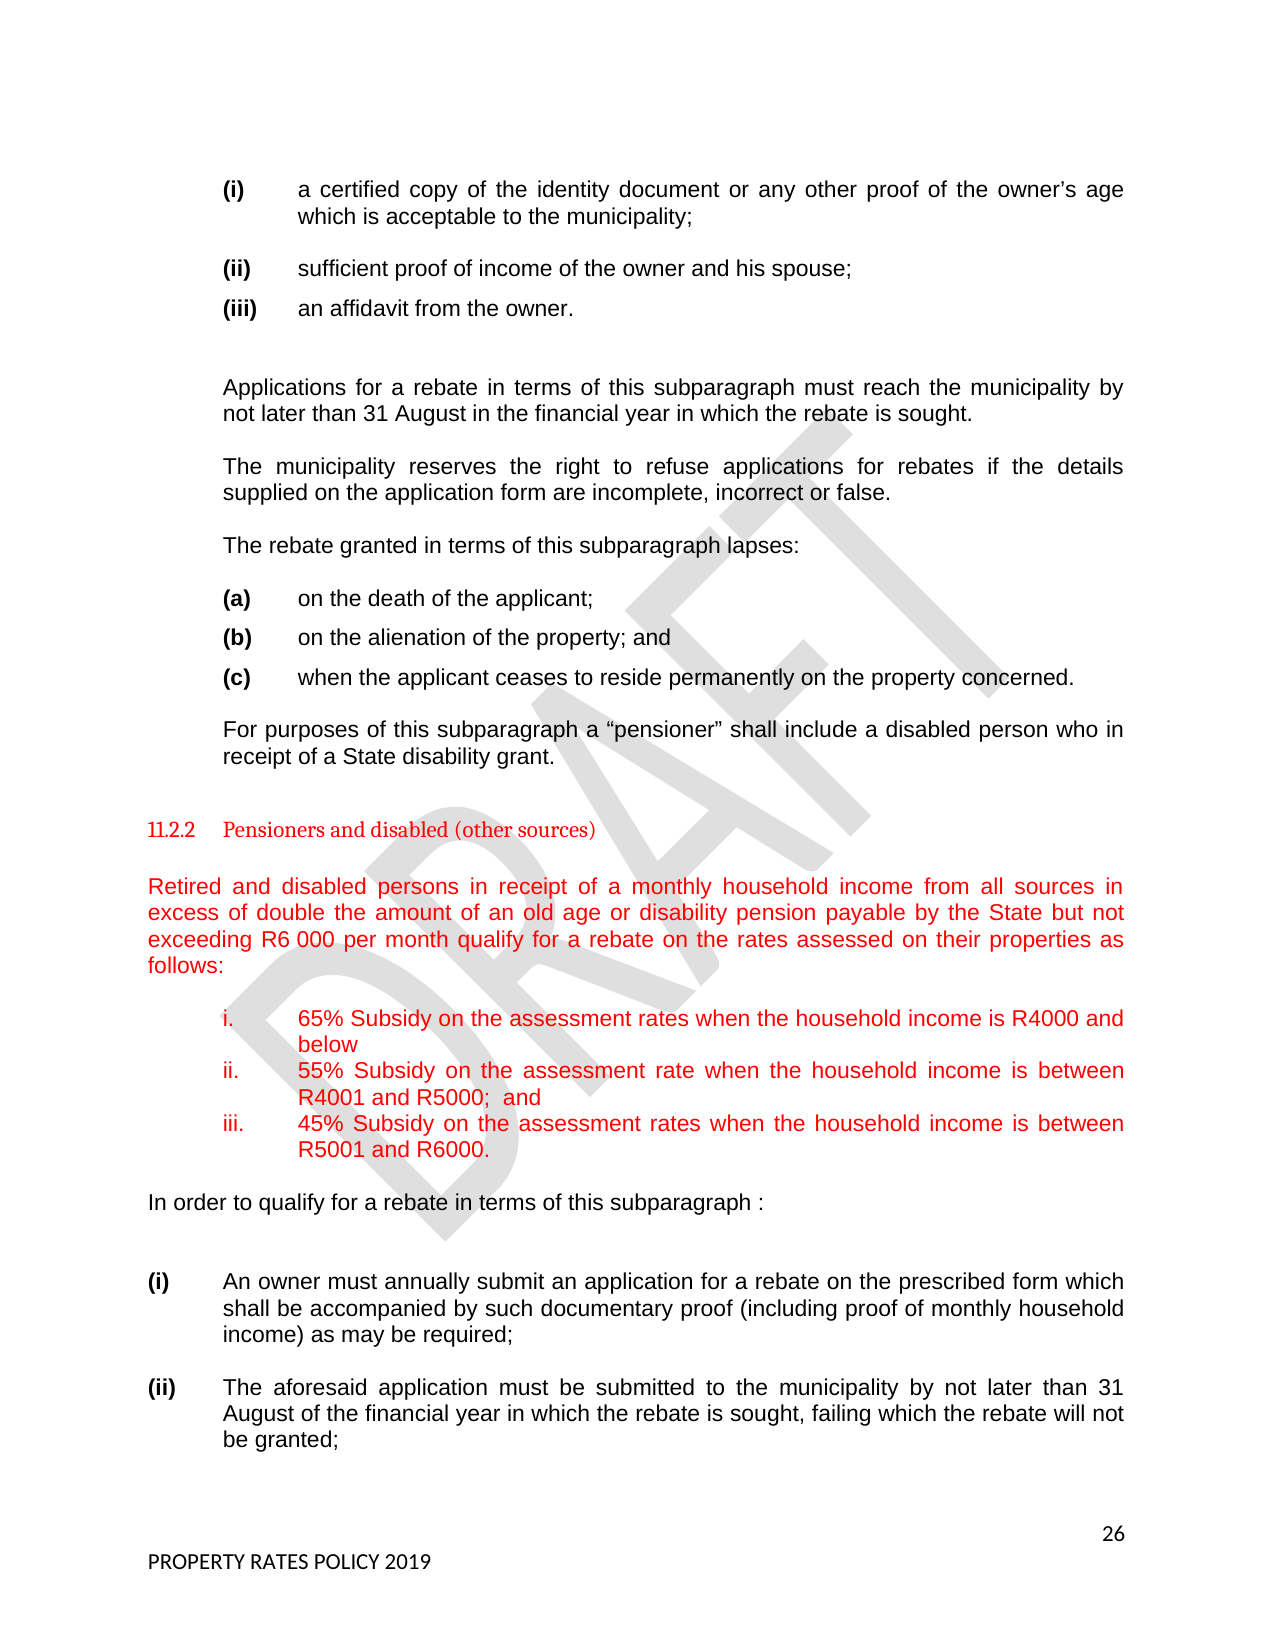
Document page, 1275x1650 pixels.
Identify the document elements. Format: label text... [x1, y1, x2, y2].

text In order to qualify for a rebate in terms of this subparagraph : [148, 1189, 1125, 1216]
text (iii) an affidavit from the owner. [148, 295, 1125, 321]
text (i) An owner must annually submit an application for a rebate on the prescribed form which shall be accompanied by such documentary proof (including proof of monthly household income) as may be required; [148, 1268, 1125, 1347]
text (a) on the death of the applicant; [223, 585, 1125, 611]
list 65% Subsidy on the assessment rates when the household income is R4000 and below [223, 1005, 1125, 1057]
list 45% Subsidy on the assessment rates when the household income is between R5001 and R6000. [223, 1110, 1125, 1163]
text Applications for a rebate in terms of this subparagraph must reach the municipality by not later than 31 August in the financial year in which the rebate is sought. [223, 374, 1125, 427]
text Retired and disabled persons in receipt of a monthly household income from all sources in excess of double the amount of an old age or disability pension payable by the State but not exceeding R6 000 per month qualify for a rebate on the rates assessed on their properties as follows: [148, 873, 1125, 978]
text (c) when the applicant ceases to reside permanently on the property concerned. [223, 664, 1125, 690]
text The municipality reserves the right to refuse applications for rebates if the details supplied on the application form are incomplete, incorrect or false. [223, 453, 1125, 506]
text (ii) sufficient proof of income of the owner and his spouse; [223, 255, 1125, 282]
text The rebate granted in terms of this subparagraph lapses: [223, 532, 1125, 558]
list 55% Subsidy on the assessment rate when the household income is between R4001 and R5000; and [223, 1057, 1125, 1110]
text For purposes of this subparagraph a “pensioner” shall include a disabled person who in receipt of a State disability grant. [223, 716, 1125, 769]
text 11.2.2 Pensioners and disabled (other sources) [148, 816, 1125, 843]
text (ii) The aforesaid application must be submitted to the municipality by not later than 31 August of the financial year in which the rebate is sought, failing which the rebate will not be granted; [148, 1374, 1125, 1453]
text (b) on the alienation of the property; and [223, 624, 1125, 651]
text (i) a certified copy of the identity document or any other proof of the owner’s age which is acceptable to the municipality; [223, 176, 1125, 229]
